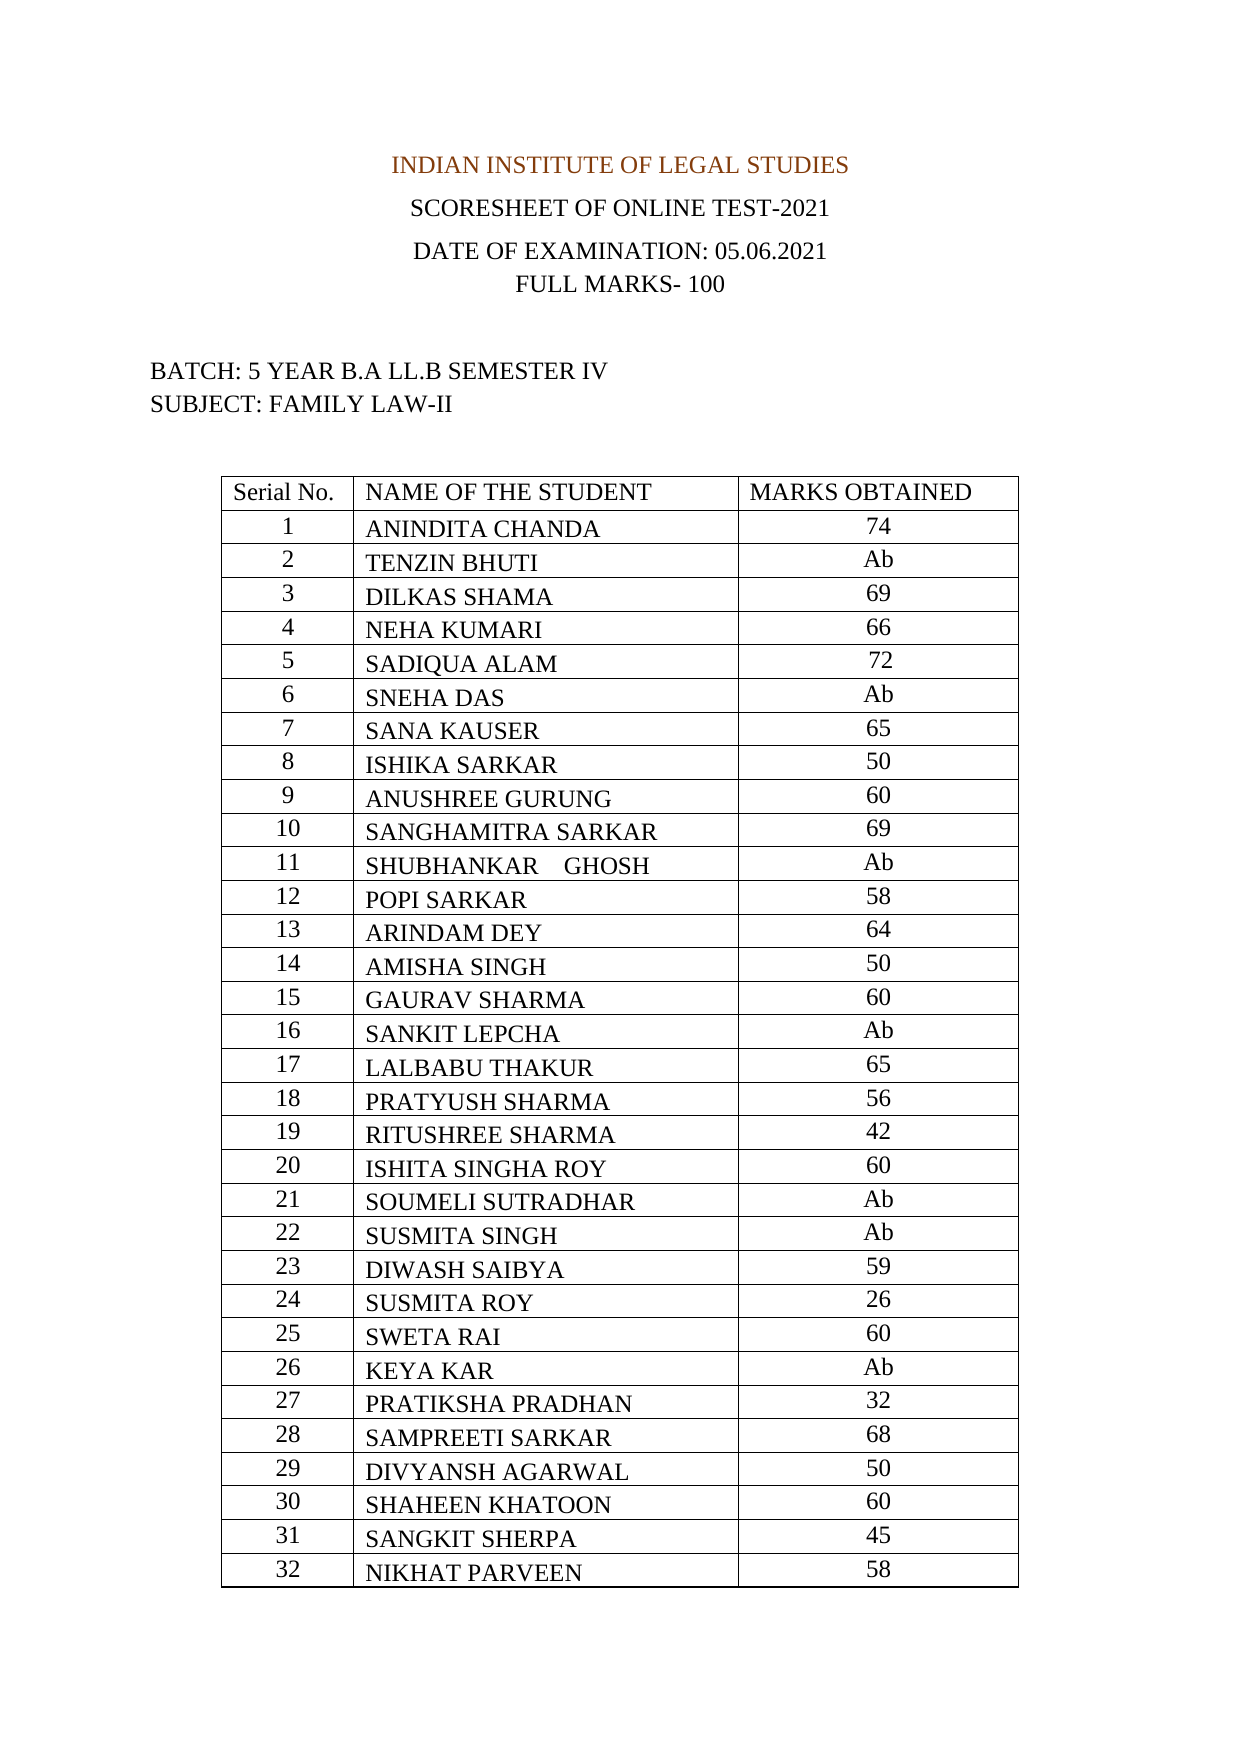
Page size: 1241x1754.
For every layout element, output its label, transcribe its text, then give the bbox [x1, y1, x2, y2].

table_cell SWETA RAI [354, 1318, 738, 1351]
table_cell 28 [222, 1419, 353, 1452]
table_cell GAURAV SHARMA [354, 982, 738, 1014]
table_cell 72 [739, 645, 1018, 678]
table_cell Ab [739, 1217, 1018, 1250]
table_cell 50 [739, 746, 1018, 779]
table_cell NEHA KUMARI [354, 612, 738, 644]
table_cell 10 [222, 814, 353, 846]
text BATCH: 5 YEAR B.A LL.B SEMESTER IV [150, 356, 1090, 385]
table_cell Ab [739, 544, 1018, 577]
table_cell 66 [739, 612, 1018, 644]
table_cell 65 [739, 713, 1018, 745]
table_cell 65 [739, 1049, 1018, 1082]
table_cell SUSMITA ROY [354, 1285, 738, 1317]
table_cell ARINDAM DEY [354, 915, 738, 947]
table_cell POPI SARKAR [354, 881, 738, 913]
table_cell 50 [739, 948, 1018, 981]
table_cell ANUSHREE GURUNG [354, 780, 738, 812]
table_cell SHAHEEN KHATOON [354, 1486, 738, 1519]
table_cell 45 [739, 1520, 1018, 1553]
table_cell 69 [739, 814, 1018, 846]
table_cell 58 [739, 1554, 1018, 1586]
table_cell DILKAS SHAMA [354, 578, 738, 611]
table_cell SANA KAUSER [354, 713, 738, 745]
table_cell SANKIT LEPCHA [354, 1015, 738, 1048]
text FULL MARKS- 100 [150, 269, 1090, 298]
table_cell 26 [739, 1285, 1018, 1317]
table_cell SHUBHANKAR GHOSH [354, 847, 738, 880]
table_cell 27 [222, 1386, 353, 1418]
table_cell 56 [739, 1083, 1018, 1115]
table_cell 7 [222, 713, 353, 745]
text SUBJECT: FAMILY LAW-II [150, 389, 1090, 418]
table_cell 13 [222, 915, 353, 947]
table_cell 6 [222, 679, 353, 712]
table_cell 4 [222, 612, 353, 644]
table_cell 50 [739, 1453, 1018, 1485]
table_cell 20 [222, 1150, 353, 1183]
table_cell 60 [739, 1150, 1018, 1183]
table_cell 26 [222, 1352, 353, 1384]
table_cell NIKHAT PARVEEN [354, 1554, 738, 1586]
table_cell Ab [739, 1184, 1018, 1216]
table_cell 60 [739, 1486, 1018, 1519]
table_cell 60 [739, 780, 1018, 812]
table_cell 30 [222, 1486, 353, 1519]
table_cell 64 [739, 915, 1018, 947]
text SCORESHEET OF ONLINE TEST-2021 [150, 193, 1090, 222]
table_cell 60 [739, 982, 1018, 1014]
table_cell 5 [222, 645, 353, 678]
table_cell 2 [222, 544, 353, 577]
table_cell Ab [739, 1015, 1018, 1048]
table_cell SAMPREETI SARKAR [354, 1419, 738, 1452]
table_cell 14 [222, 948, 353, 981]
table_cell SNEHA DAS [354, 679, 738, 712]
table_cell 31 [222, 1520, 353, 1553]
table_cell ANINDITA CHANDA [354, 511, 738, 543]
table_cell 59 [739, 1251, 1018, 1283]
table_header Serial No. [222, 477, 353, 510]
table_cell 21 [222, 1184, 353, 1216]
table_cell 17 [222, 1049, 353, 1082]
table_cell SOUMELI SUTRADHAR [354, 1184, 738, 1216]
table_cell ISHITA SINGHA ROY [354, 1150, 738, 1183]
table_cell LALBABU THAKUR [354, 1049, 738, 1082]
table_cell 16 [222, 1015, 353, 1048]
table_cell SANGKIT SHERPA [354, 1520, 738, 1553]
table_cell SADIQUA ALAM [354, 645, 738, 678]
table_cell TENZIN BHUTI [354, 544, 738, 577]
table_cell 74 [739, 511, 1018, 543]
table_cell PRATYUSH SHARMA [354, 1083, 738, 1115]
table_cell 3 [222, 578, 353, 611]
table_cell 60 [739, 1318, 1018, 1351]
table_cell 25 [222, 1318, 353, 1351]
table_cell Ab [739, 679, 1018, 712]
table_cell DIWASH SAIBYA [354, 1251, 738, 1283]
table_cell 29 [222, 1453, 353, 1485]
table_cell SUSMITA SINGH [354, 1217, 738, 1250]
table_cell 23 [222, 1251, 353, 1283]
table_cell 8 [222, 746, 353, 779]
table_cell 9 [222, 780, 353, 812]
table_cell RITUSHREE SHARMA [354, 1116, 738, 1149]
text INDIAN INSTITUTE OF LEGAL STUDIES [150, 150, 1090, 179]
table_cell 68 [739, 1419, 1018, 1452]
table_cell SANGHAMITRA SARKAR [354, 814, 738, 846]
table_cell 32 [739, 1386, 1018, 1418]
table_cell 22 [222, 1217, 353, 1250]
table_cell 24 [222, 1285, 353, 1317]
table_cell Ab [739, 1352, 1018, 1384]
table_cell 11 [222, 847, 353, 880]
table_cell DIVYANSH AGARWAL [354, 1453, 738, 1485]
table_cell 1 [222, 511, 353, 543]
table_header NAME OF THE STUDENT [354, 477, 738, 510]
table_cell ISHIKA SARKAR [354, 746, 738, 779]
table_cell 58 [739, 881, 1018, 913]
table_cell 19 [222, 1116, 353, 1149]
table_cell 69 [739, 578, 1018, 611]
table_cell 15 [222, 982, 353, 1014]
table_cell PRATIKSHA PRADHAN [354, 1386, 738, 1418]
text DATE OF EXAMINATION: 05.06.2021 [150, 236, 1090, 265]
table_cell 32 [222, 1554, 353, 1586]
table_cell Ab [739, 847, 1018, 880]
table_cell 42 [739, 1116, 1018, 1149]
table_header MARKS OBTAINED [739, 477, 1018, 510]
table_cell 12 [222, 881, 353, 913]
table_cell 18 [222, 1083, 353, 1115]
table_cell KEYA KAR [354, 1352, 738, 1384]
table_cell AMISHA SINGH [354, 948, 738, 981]
